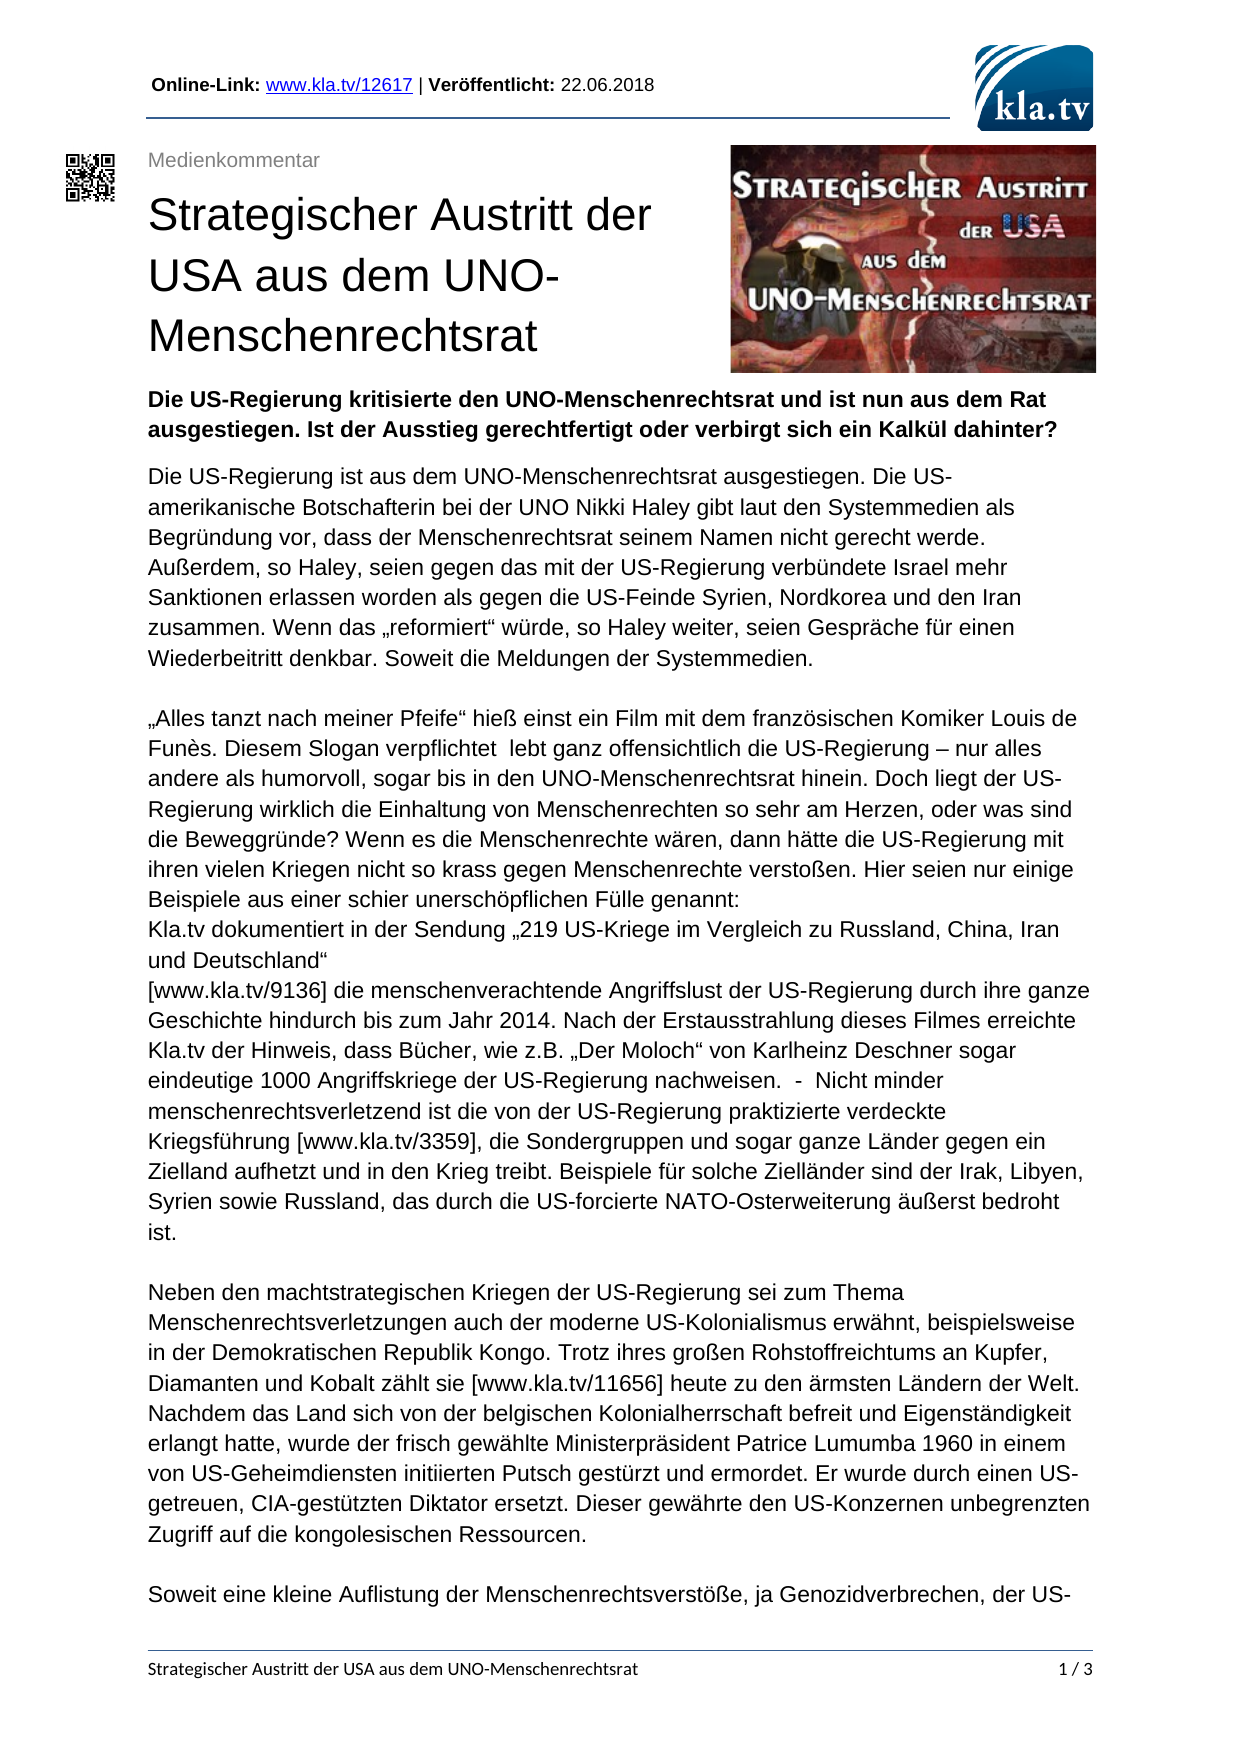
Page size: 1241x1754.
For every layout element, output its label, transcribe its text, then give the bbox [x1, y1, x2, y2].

text Die US-Regierung kritisierte den UNO-Menschenrechtsrat und ist nun aus dem Rat ausgestiegen. Ist der Ausstieg gerechtfertigt oder verbirgt sich ein Kalkül dahinter? [148, 386, 1093, 443]
text Medienkommentar [148, 148, 1093, 172]
text Strategischer Austritt der USA aus dem UNO-Menschenrechtsrat [148, 188, 1093, 362]
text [148, 463, 1093, 1607]
